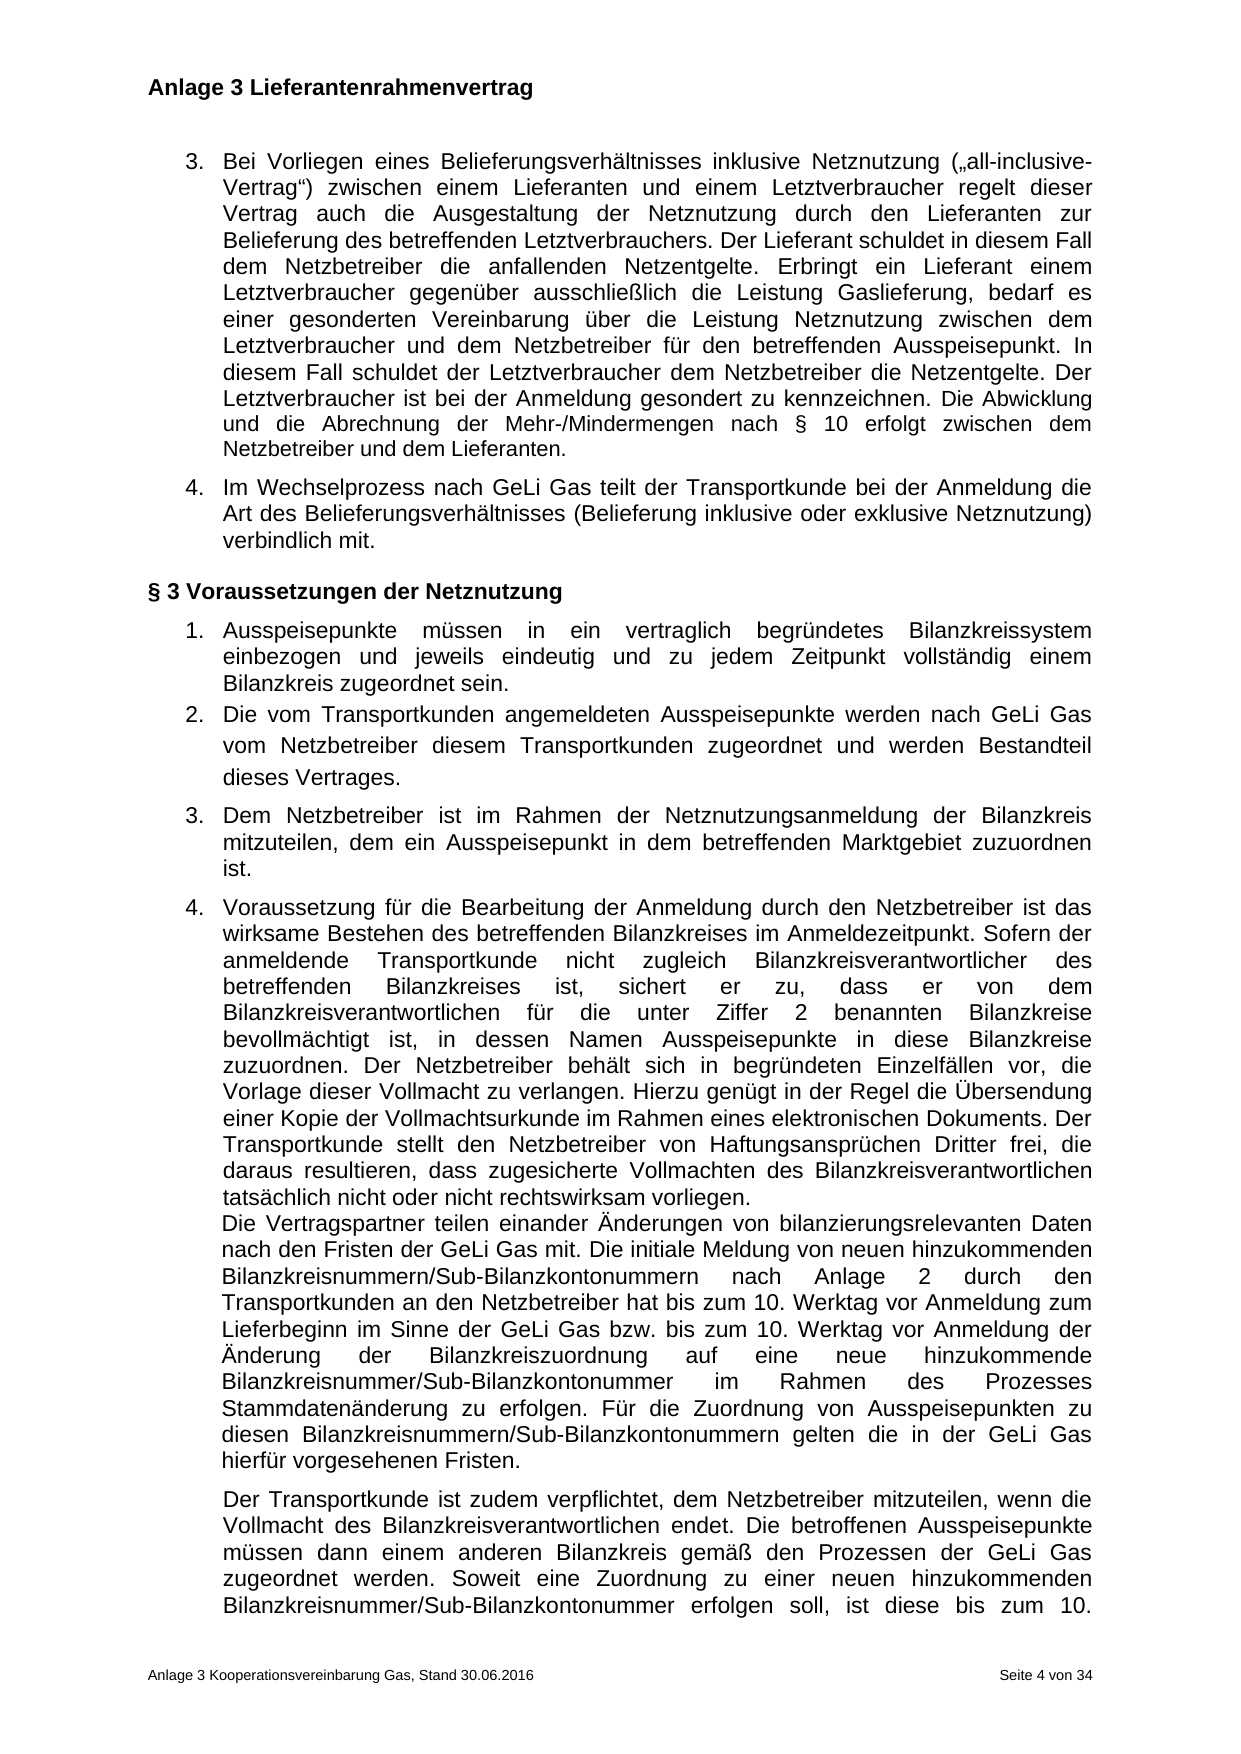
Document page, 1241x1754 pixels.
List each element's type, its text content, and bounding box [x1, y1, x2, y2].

list Im Wechselprozess nach GeLi Gas teilt der Transportkunde bei der Anmeldung die Art des Belieferungsverhältnisses (Belieferung inklusive oder exklusive Netznutzung) verbindlich mit. [185, 474, 1093, 553]
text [223, 1486, 1093, 1618]
list Die vom Transportkunden angemeldeten Ausspeisepunkte werden nach GeLi Gas vom Netzbetreiber diesem Transportkunden zugeordnet und werden Bestandteil dieses Vertrages. [185, 696, 1093, 790]
list Ausspeisepunkte müssen in ein vertraglich begründetes Bilanzkreissystem einbezogen und jeweils eindeutig und zu jedem Zeitpunkt vollständig einem Bilanzkreis zugeordnet sein. [185, 617, 1093, 696]
list Dem Netzbetreiber ist im Rahmen der Netznutzungsanmeldung der Bilanzkreis mitzuteilen, dem ein Ausspeisepunkt in dem betreffenden Marktgebiet zuzuordnen ist. [185, 802, 1093, 881]
list Voraussetzung für die Bearbeitung der Anmeldung durch den Netzbetreiber ist das wirksame Bestehen des betreffenden Bilanzkreises im Anmeldezeitpunkt. Sofern der anmeldende Transportkunde nicht zugleich Bilanzkreisverantwortlicher des betreffenden Bilanzkreises ist, sichert er zu, dass er von dem Bilanzkreisverantwortlichen für die unter Ziffer 2 benannten Bilanzkreise bevollmächtigt ist, in dessen Namen Ausspeisepunkte in diese Bilanzkreise zuzuordnen. Der Netzbetreiber behält sich in begründeten Einzelfällen vor, die Vorlage dieser Vollmacht zu verlangen. Hierzu genügt in der Regel die Übersendung einer Kopie der Vollmachtsurkunde im Rahmen eines elektronischen Dokuments. Der Transportkunde stellt den Netzbetreiber von Haftungsansprüchen Dritter frei, die daraus resultieren, dass zugesicherte Vollmachten des Bilanzkreisverantwortlichen tatsächlich nicht oder nicht rechtswirksam vorliegen. [185, 894, 1093, 1210]
subtitle § 3 Voraussetzungen der Netznutzung [148, 578, 1093, 604]
text Die Vertragspartner teilen einander Änderungen von bilanzierungsrelevanten Daten nach den Fristen der GeLi Gas mit. Die initiale Meldung von neuen hinzukommenden Bilanzkreisnummern/Sub-Bilanzkontonummern nach Anlage 2 durch den Transportkunden an den Netzbetreiber hat bis zum 10. Werktag vor Anmeldung zum Lieferbeginn im Sinne der GeLi Gas bzw. bis zum 10. Werktag vor Anmeldung der Änderung der Bilanzkreiszuordnung auf eine neue hinzukommende Bilanzkreisnummer/Sub-Bilanzkontonummer im Rahmen des Prozesses Stammdatenänderung zu erfolgen. Für die Zuordnung von Ausspeisepunkten zu diesen Bilanzkreisnummern/Sub-Bilanzkontonummern gelten die in der GeLi Gas hierfür vorgesehenen Fristen. [221, 1210, 1093, 1474]
list Bei Vorliegen eines Belieferungsverhältnisses inklusive Netznutzung („all-inclusive-Vertrag“) zwischen einem Lieferanten und einem Letztverbraucher regelt dieser Vertrag auch die Ausgestaltung der Netznutzung durch den Lieferanten zur Belieferung des betreffenden Letztverbrauchers. Der Lieferant schuldet in diesem Fall dem Netzbetreiber die anfallenden Netzentgelte. Erbringt ein Lieferant einem Letztverbraucher gegenüber ausschließlich die Leistung Gaslieferung, bedarf es einer gesonderten Vereinbarung über die Leistung Netznutzung zwischen dem Letztverbraucher und dem Netzbetreiber für den betreffenden Ausspeisepunkt. In diesem Fall schuldet der Letztverbraucher dem Netzbetreiber die Netzentgelte. Der Letztverbraucher ist bei der Anmeldung gesondert zu kennzeichnen. Die Abwicklung und die Abrechnung der Mehr-/Mindermengen nach § 10 erfolgt zwischen dem Netzbetreiber und dem Lieferanten. [185, 148, 1093, 462]
